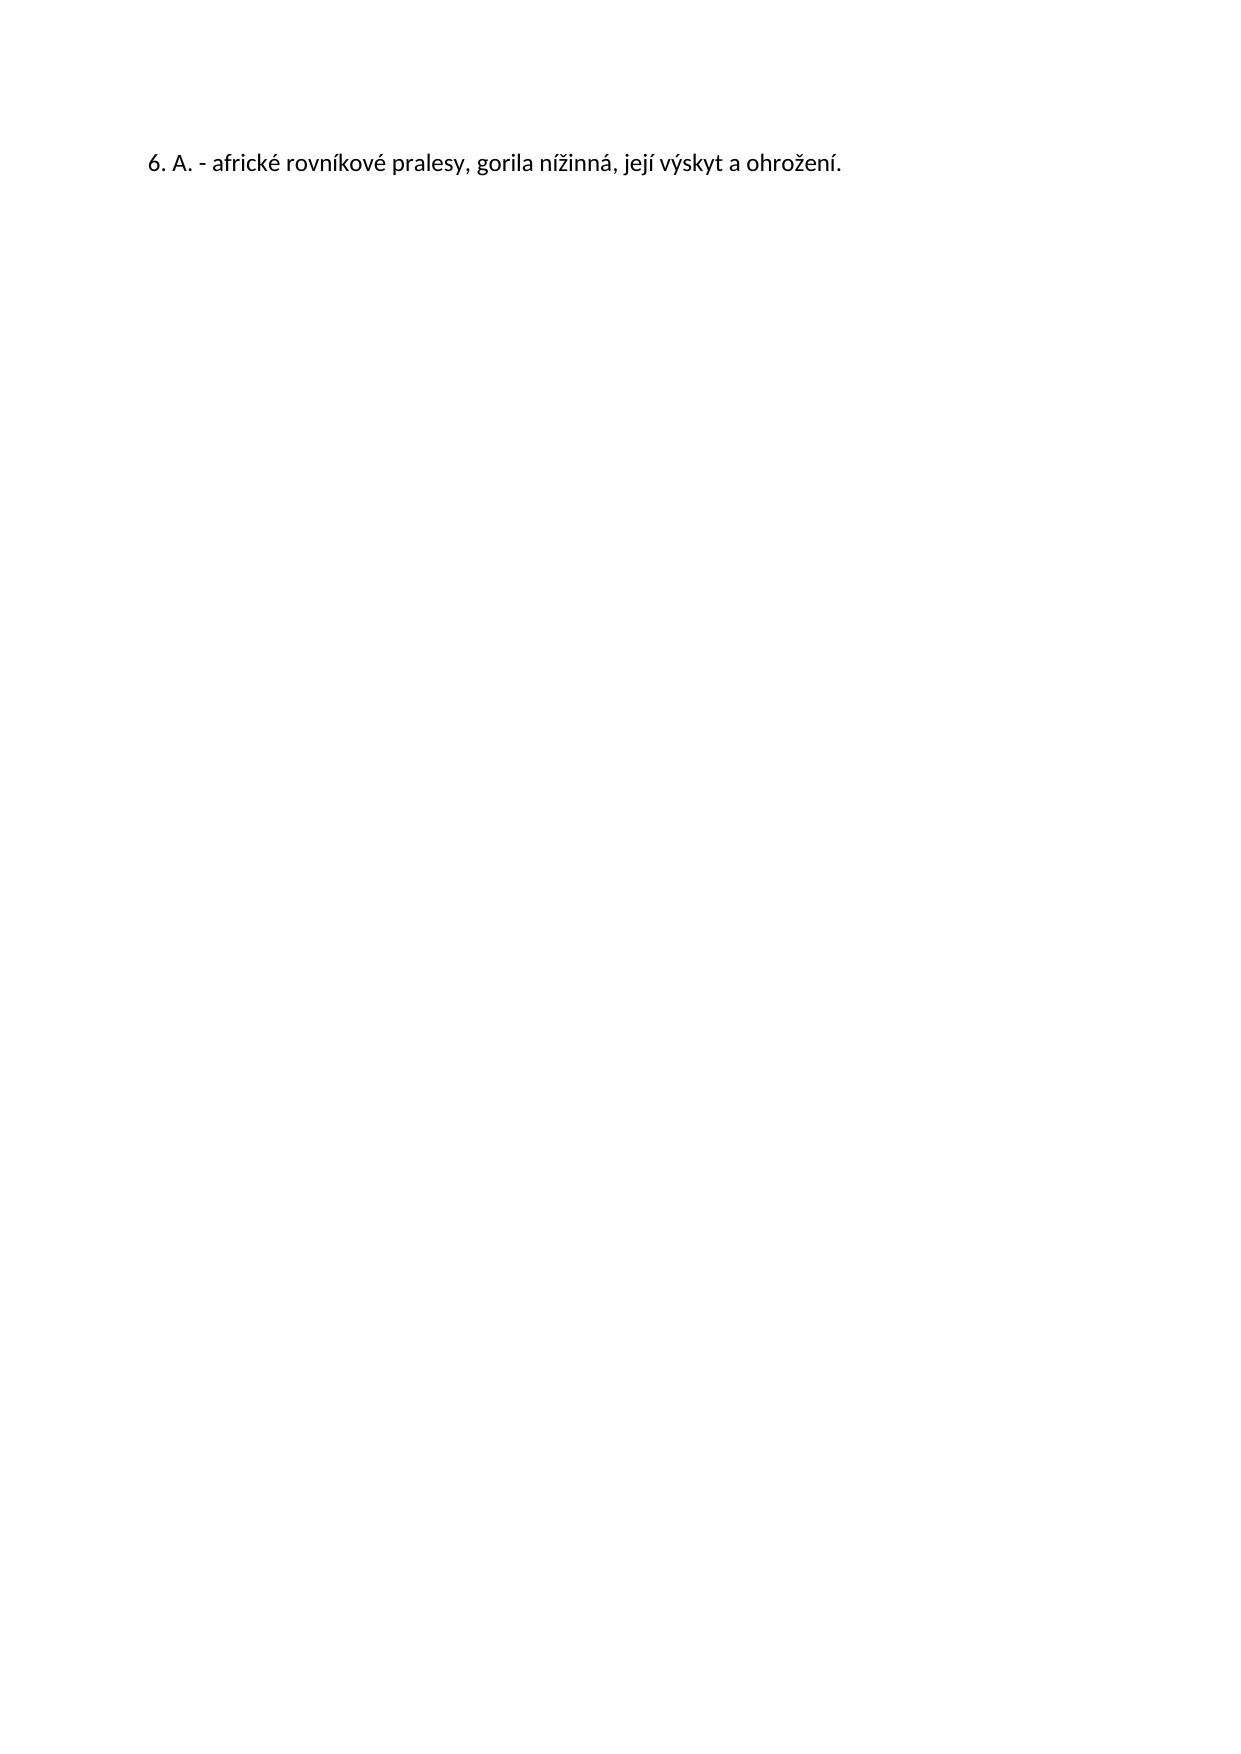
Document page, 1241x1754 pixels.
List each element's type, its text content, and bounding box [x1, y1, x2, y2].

text 6. A. - africké rovníkové pralesy, gorila nížinná, její výskyt a ohrožení. [148, 148, 1093, 178]
